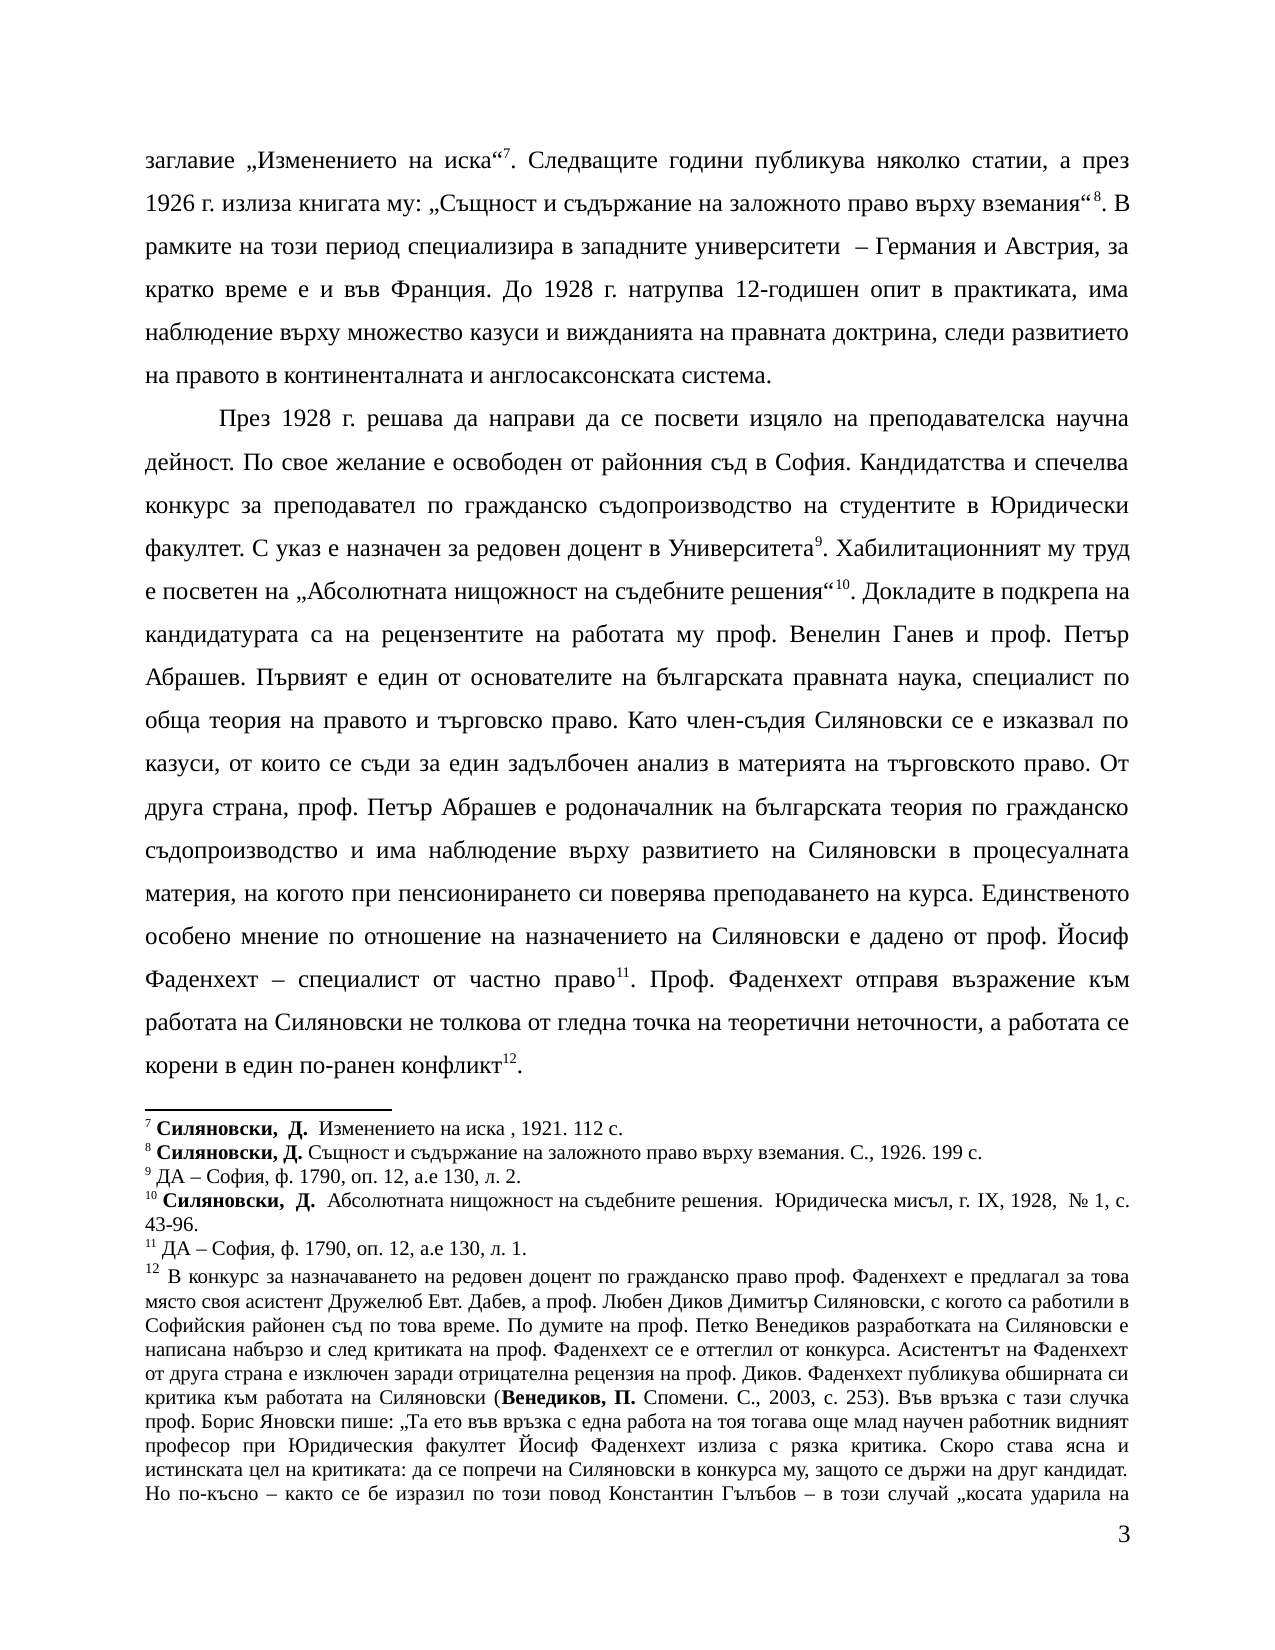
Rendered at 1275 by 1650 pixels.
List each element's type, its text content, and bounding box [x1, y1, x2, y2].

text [145, 145, 1130, 389]
text През 1928 г. решава да направи да се посвети изцяло на преподавателска научна дейност. По свое желание е освободен от районния съд в София. Кандидатства и спечелва конкурс за преподавател по гражданско съдопроизводство на студентите в Юридически факултет. С указ е назначен за редовен доцент в Университета. Хабилитационният му труд е посветен на „Абсолютната нищожност на съдебните решения“. Докладите в подкрепа на кандидатурата са на рецензентите на работата му проф. Венелин Ганев и проф. Петър Абрашев. Първият е един от основателите на българската правната наука, специалист по обща теория на правото и търговско право. Като член-съдия Силяновски се е изказвал по казуси, от които се съди за един задълбочен анализ в материята на търговското право. От друга страна, проф. Петър Абрашев е родоначалник на българската теория по гражданско съдопроизводство и има наблюдение върху развитието на Силяновски в процесуалната материя, на когото при пенсионирането си поверява преподаването на курса. Единственото особено мнение по отношение на назначението на Силяновски е дадено от проф. Йосиф Фаденхехт – специалист от частно право. Проф. Фаденхехт отправя възражение към работата на Силяновски не толкова от гледна точка на теоретични неточности, а работата се корени в един по-ранен конфликт. [145, 403, 1130, 1079]
